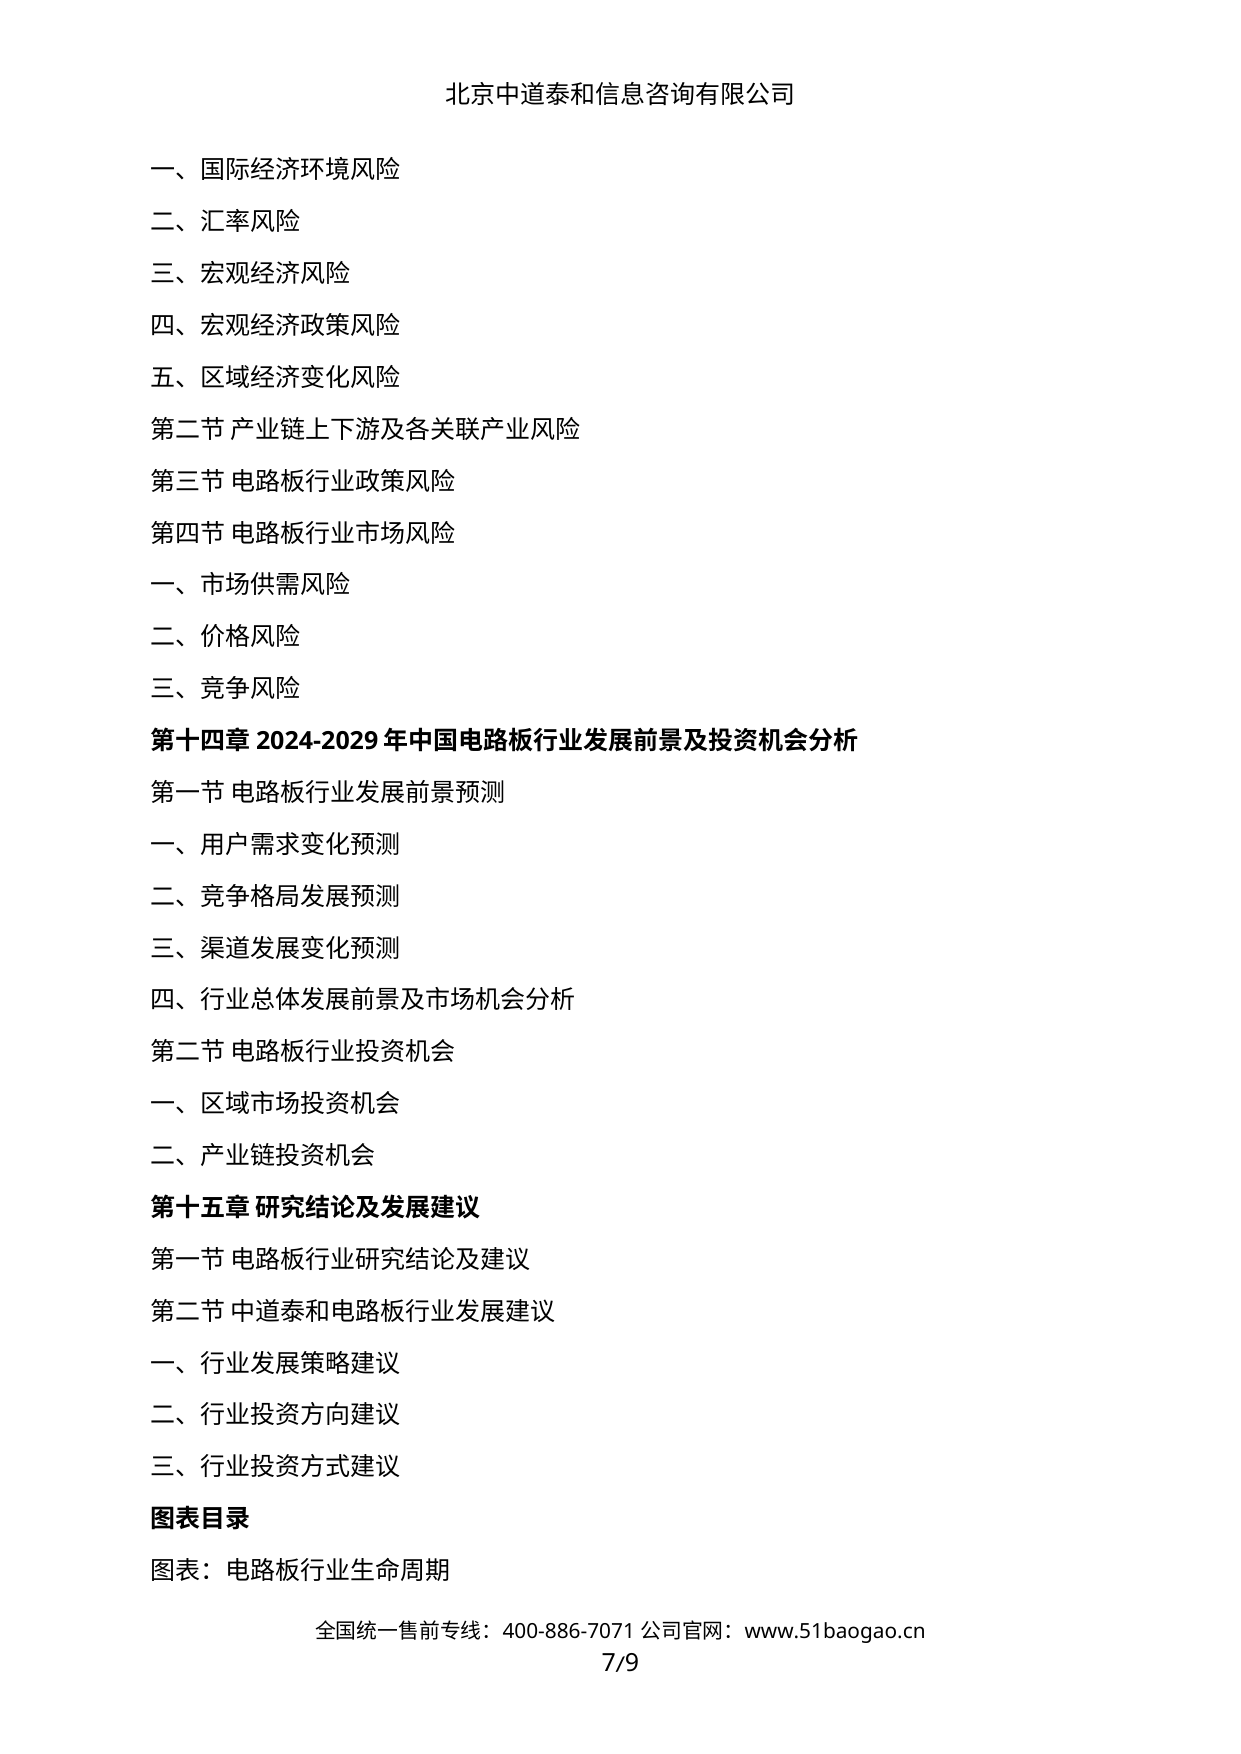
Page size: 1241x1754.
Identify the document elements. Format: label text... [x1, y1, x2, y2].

text 一、市场供需风险 [150, 565, 1090, 601]
text 二、竞争格局发展预测 [150, 876, 1090, 912]
text 三、宏观经济风险 [150, 254, 1090, 290]
text 图表：电路板行业生命周期 [150, 1551, 1090, 1587]
text 第十五章 研究结论及发展建议 [150, 1187, 1090, 1224]
text 第二节 产业链上下游及各关联产业风险 [150, 409, 1090, 446]
text 第三节 电路板行业政策风险 [150, 461, 1090, 497]
text 五、区域经济变化风险 [150, 357, 1090, 394]
text 图表目录 [150, 1499, 1090, 1535]
text 二、产业链投资机会 [150, 1136, 1090, 1172]
text 第四节 电路板行业市场风险 [150, 513, 1090, 549]
text 一、用户需求变化预测 [150, 824, 1090, 861]
text 三、行业投资方式建议 [150, 1447, 1090, 1483]
text 四、行业总体发展前景及市场机会分析 [150, 980, 1090, 1016]
text 三、竞争风险 [150, 669, 1090, 705]
text 四、宏观经济政策风险 [150, 306, 1090, 342]
text 二、行业投资方向建议 [150, 1395, 1090, 1431]
text 第二节 电路板行业投资机会 [150, 1032, 1090, 1068]
text 一、国际经济环境风险 [150, 150, 1090, 186]
text 第十四章 2024-2029年中国电路板行业发展前景及投资机会分析 [150, 721, 1090, 757]
text 二、价格风险 [150, 617, 1090, 653]
text 第一节 电路板行业发展前景预测 [150, 772, 1090, 809]
text 第一节 电路板行业研究结论及建议 [150, 1239, 1090, 1276]
text 一、区域市场投资机会 [150, 1084, 1090, 1120]
text 第二节 中道泰和电路板行业发展建议 [150, 1291, 1090, 1327]
text 二、汇率风险 [150, 202, 1090, 238]
text 三、渠道发展变化预测 [150, 928, 1090, 964]
text 一、行业发展策略建议 [150, 1343, 1090, 1379]
